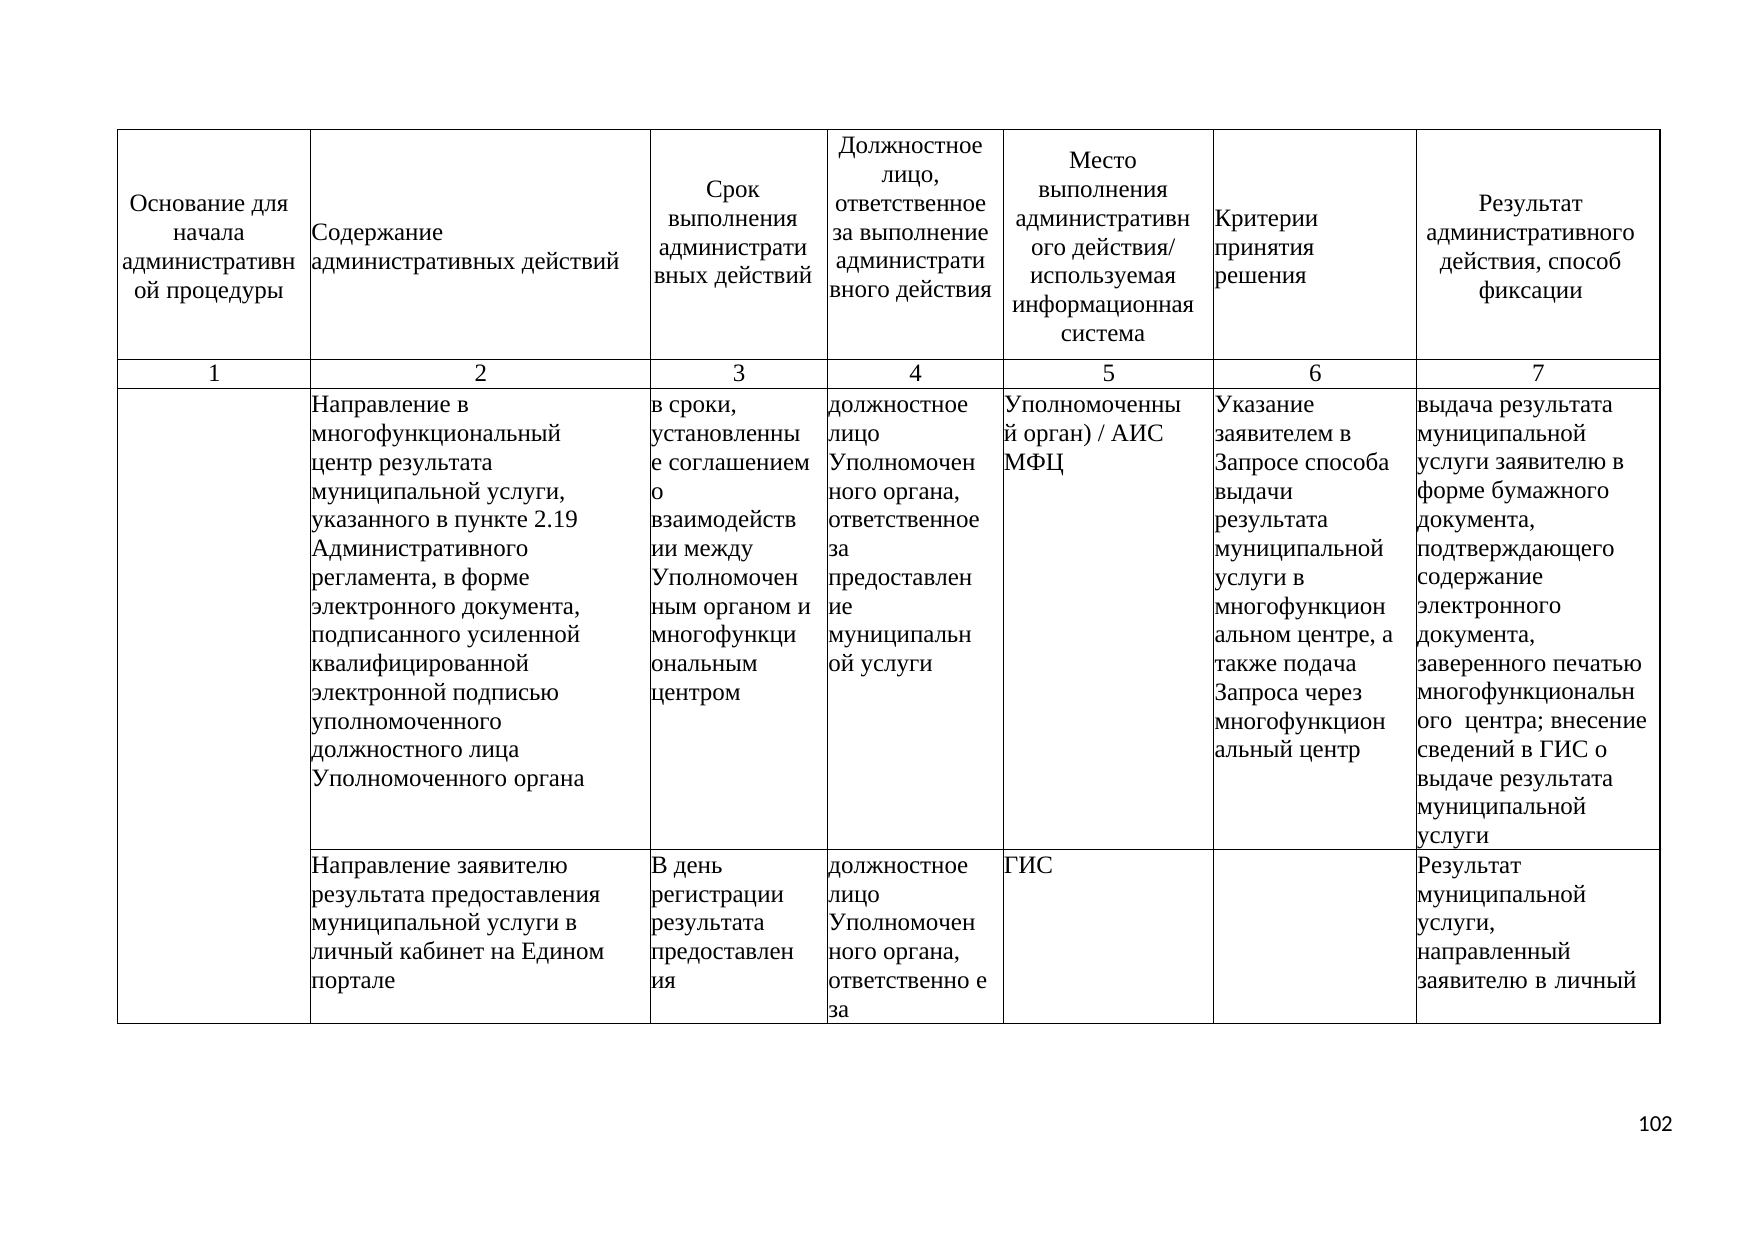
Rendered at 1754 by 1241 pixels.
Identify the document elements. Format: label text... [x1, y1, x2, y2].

table_cell Уполномоченны й орган) / АИС МФЦ [1004, 389, 1213, 849]
table_header Место выполнения административн ого действия/ используемая информационная система [1004, 130, 1213, 359]
table_cell 5 [1004, 360, 1213, 388]
table_cell В день регистрации результата предоставлен ия [651, 850, 827, 1022]
table_cell должностное лицо Уполномочен ного органа, ответственно е за [828, 850, 1003, 1022]
table_cell выдача результата муниципальной услуги заявителю в форме бумажного документа, подтверждающего содержание электронного документа, заверенного печатью многофункциональн ого центра; внесение сведений в ГИС о выдаче результата муниципальной услуги [1417, 389, 1659, 849]
table_cell 1 [118, 360, 310, 388]
table_header Критерии принятия решения [1214, 130, 1416, 359]
table_header Срок выполнения администрати вных действий [651, 130, 827, 359]
table_cell в сроки, установленны е соглашением о взаимодейств ии между Уполномочен ным органом и многофункци ональным центром [651, 389, 827, 849]
table_cell ГИС [1004, 850, 1213, 1022]
table_cell 7 [1417, 360, 1659, 388]
table_cell должностное лицо Уполномочен ного органа, ответственное за предоставлен ие муниципальн ой услуги [828, 389, 1003, 849]
table_cell 4 [828, 360, 1003, 388]
table_header Результат административного действия, способ фиксации [1417, 130, 1659, 359]
table_cell Направление в многофункциональный центр результата муниципальной услуги, указанного в пункте 2.19 Административного регламента, в форме электронного документа, подписанного усиленной квалифицированной электронной подписью уполномоченного должностного лица Уполномоченного органа [311, 389, 650, 849]
table_cell 3 [651, 360, 827, 388]
table_cell Указание заявителем в Запросе способа выдачи результата муниципальной услуги в многофункцион альном центре, а также подача Запроса через многофункцион альный центр [1214, 389, 1416, 849]
table_cell 6 [1214, 360, 1416, 388]
table_header Основание для начала административной процедуры [118, 130, 310, 359]
table_header Содержание административных действий [311, 130, 650, 359]
table_cell 2 [311, 360, 650, 388]
table_cell [1214, 850, 1416, 1022]
table_cell Результат муниципальной услуги, направленный заявителю в личный [1417, 850, 1659, 1022]
table_header Должностное лицо, ответственное за выполнение администрати вного действия [828, 130, 1003, 359]
table_cell Направление заявителю результата предоставления муниципальной услуги в личный кабинет на Едином портале [311, 850, 650, 1022]
table_cell [118, 389, 310, 1022]
